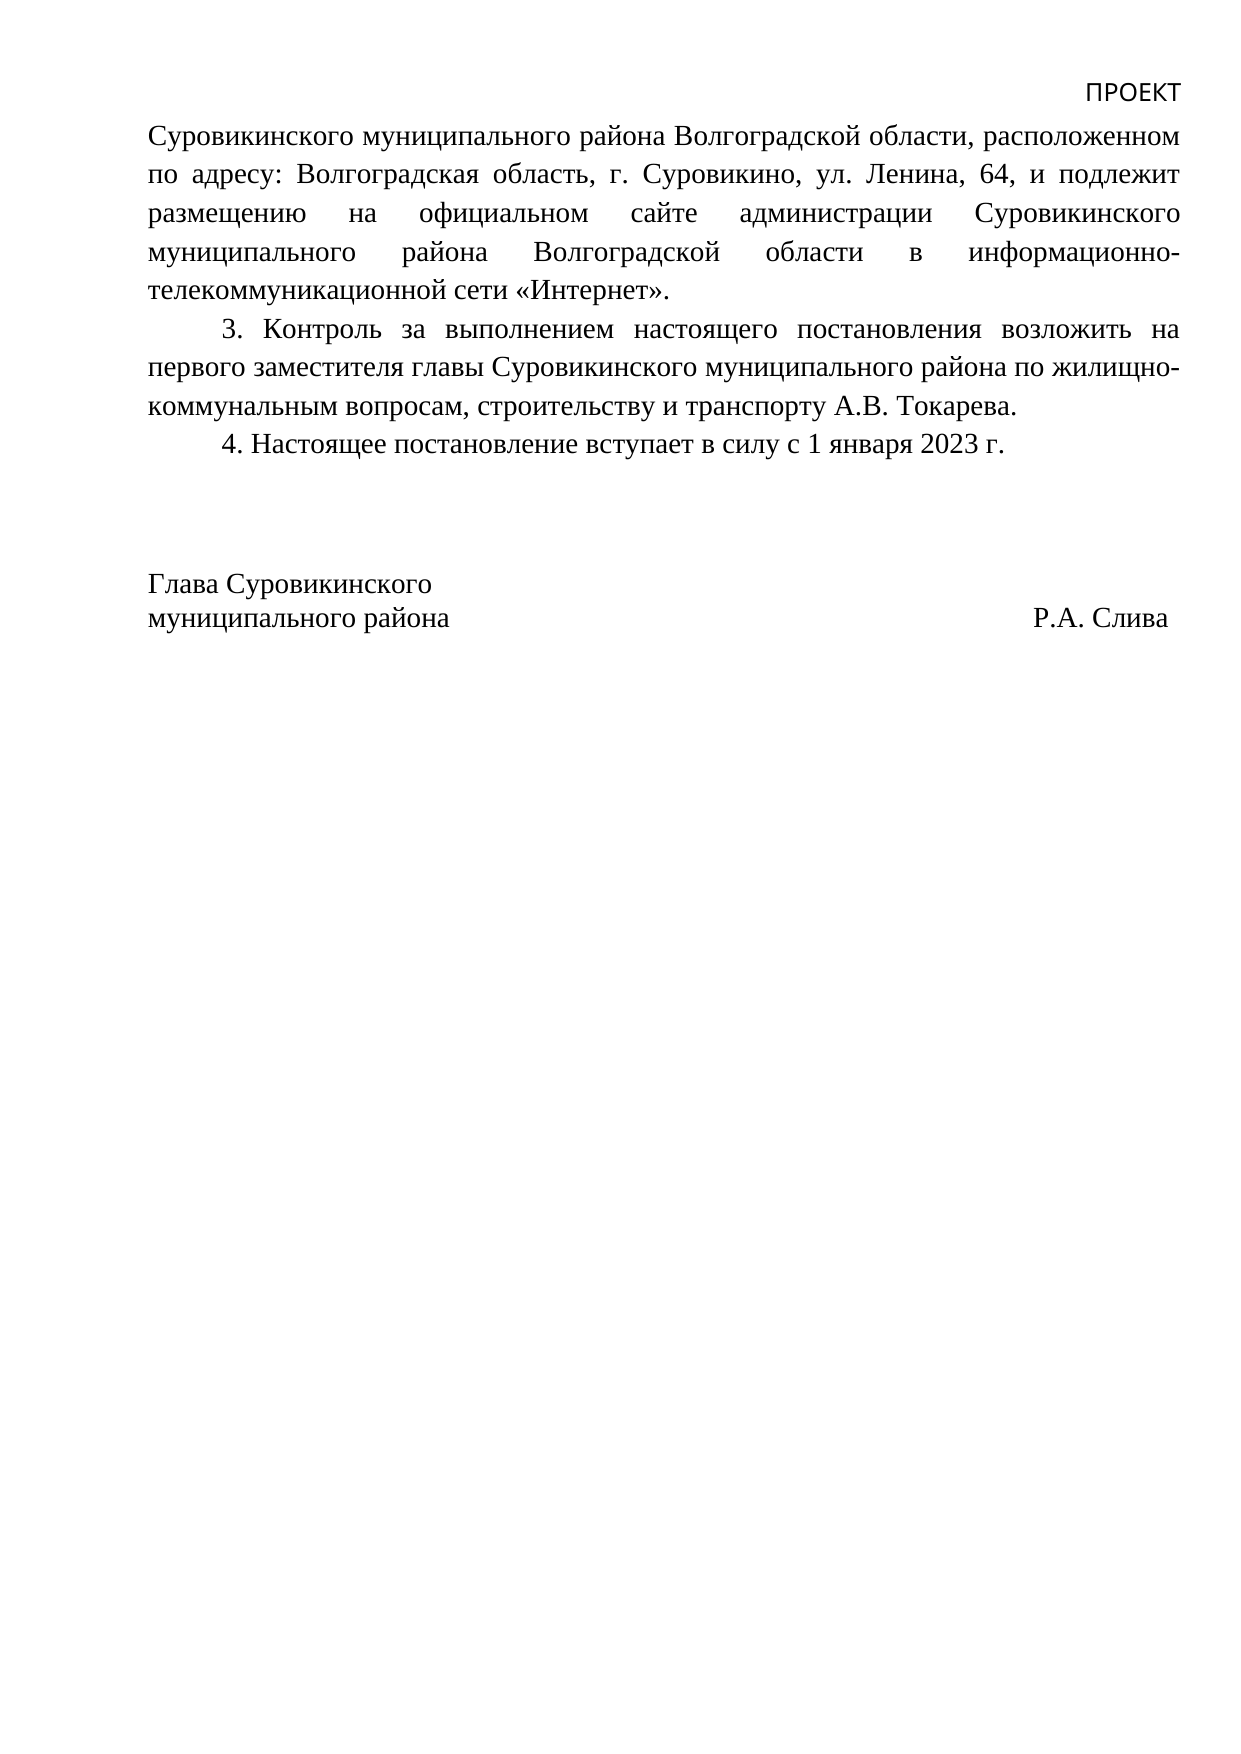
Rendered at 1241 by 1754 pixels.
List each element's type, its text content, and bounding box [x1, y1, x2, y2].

text 3. Контроль за выполнением настоящего постановления возложить на первого заместителя главы Суровикинского муниципального района по жилищно-коммунальным вопросам, строительству и транспорту А.В. Токарева. [148, 311, 1181, 421]
text муниципального района Р.А. Слива [148, 600, 1181, 633]
text Глава Суровикинского [148, 566, 1181, 600]
text 4. Настоящее постановление вступает в силу с 1 января 2023 г. [148, 426, 1181, 460]
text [148, 118, 1181, 306]
